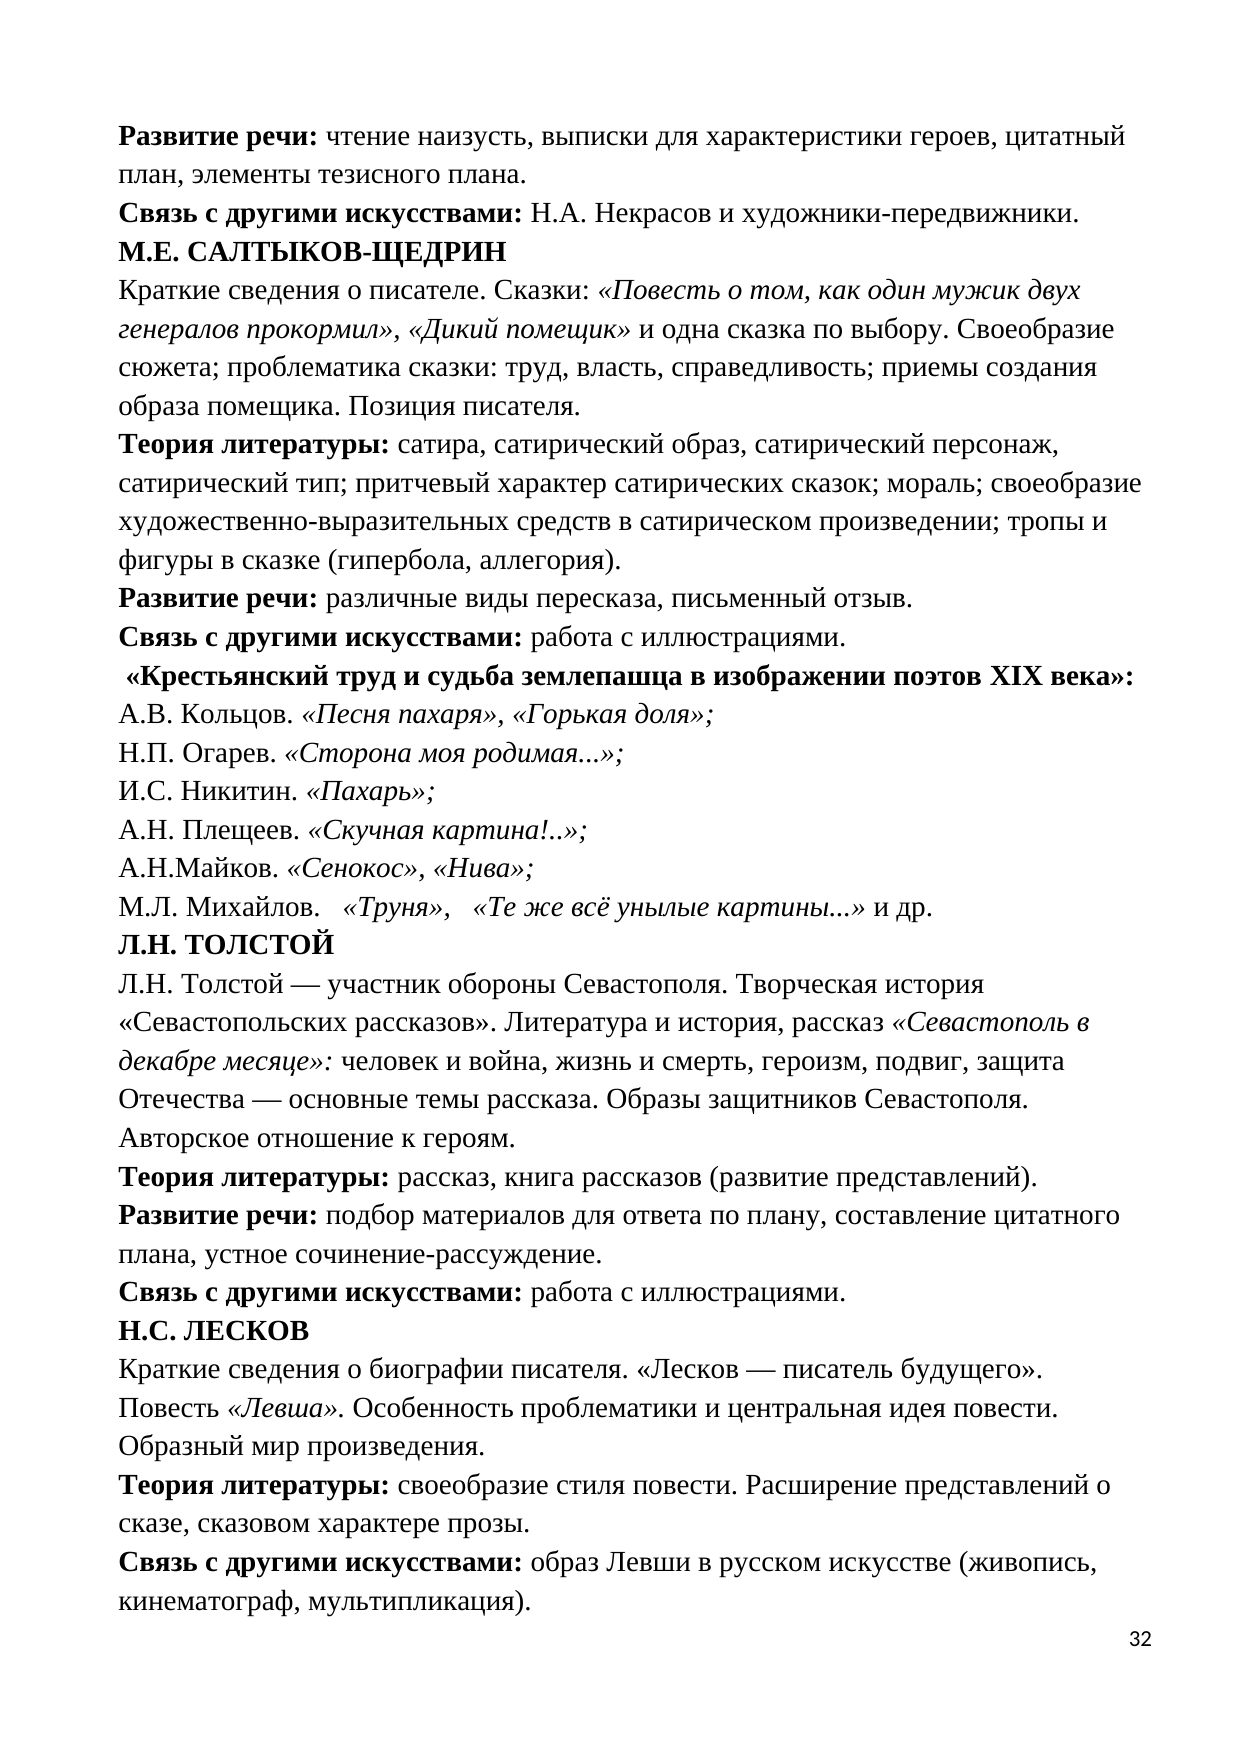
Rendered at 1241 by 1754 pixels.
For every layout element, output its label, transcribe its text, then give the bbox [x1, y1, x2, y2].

text Краткие сведения о писателе. Сказки: «Повесть о том, как один мужик двух генералов прокормил», «Дикий помещик» и одна сказка по выбору. Своеобразие сюжета; проблематика сказки: труд, власть, справедливость; приемы создания образа помещика. Позиция писателя. [118, 272, 1152, 421]
text А.Н.Майков. «Сенокос», «Нива»; [118, 850, 1152, 884]
text Развитие речи: подбор материалов для ответа по плану, составление цитатного плана, устное сочинение-рассуждение. [118, 1197, 1152, 1269]
text Л.Н. Толстой — участник обороны Севастополя. Творческая история «Севастопольских рассказов». Литература и история, рассказ «Севастополь в декабре месяце»: человек и война, жизнь и смерть, героизм, подвиг, защита Отечества — основные темы рассказа. Образы защитников Севастополя. Авторское отношение к героям. [118, 966, 1152, 1154]
text Н.С. ЛЕСКОВ [118, 1313, 1152, 1346]
text Теория литературы: своеобразие стиля повести. Расширение представлений о сказе, сказовом характере прозы. [118, 1467, 1152, 1539]
text Теория литературы: рассказ, книга рассказов (развитие представлений). [118, 1159, 1152, 1192]
text Развитие речи: различные виды пересказа, письменный отзыв. [118, 581, 1152, 614]
text Развитие речи: чтение наизусть, выписки для характеристики героев, цитатный план, элементы тезисного плана. [118, 118, 1152, 190]
text А.Н. Плещеев. «Скучная картина!..»; [118, 812, 1152, 845]
text А.В. Кольцов. «Песня пахаря», «Горькая доля»; [118, 696, 1152, 730]
text М.Л. Михайлов. «Труня», «Те же всё унылые картины...» и др. [118, 889, 1152, 922]
text Связь с другими искусствами: образ Левши в русском искусстве (живопись, кинематограф, мультипликация). [118, 1544, 1152, 1616]
text «Крестьянский труд и судьба землепашца в изображении поэтов XIX века»: [118, 658, 1152, 691]
text И.С. Никитин. «Пахарь»; [118, 773, 1152, 807]
text Л.Н. Толстой [118, 927, 1152, 961]
text Теория литературы: сатира, сатирический образ, сатирический персонаж, сатирический тип; притчевый характер сатирических сказок; мораль; своеобразие художественно-выразительных средств в сатирическом произведении; тропы и фигуры в сказке (гипербола, аллегория). [118, 426, 1152, 576]
text Н.П. Огарев. «Сторона моя родимая...»; [118, 735, 1152, 768]
text Связь с другими искусствами: работа с иллюстрациями. [118, 1274, 1152, 1308]
text Краткие сведения о биографии писателя. «Лесков — писатель будущего». Повесть «Левша». Особенность проблематики и центральная идея повести. Образный мир произведения. [118, 1351, 1152, 1462]
text Связь с другими искусствами: работа с иллюстрациями. [118, 619, 1152, 653]
text Связь с другими искусствами: Н.А. Некрасов и художники-передвижники. [118, 195, 1152, 229]
text М.Е. САЛТЫКОВ-ЩЕДРИН [118, 234, 1152, 267]
